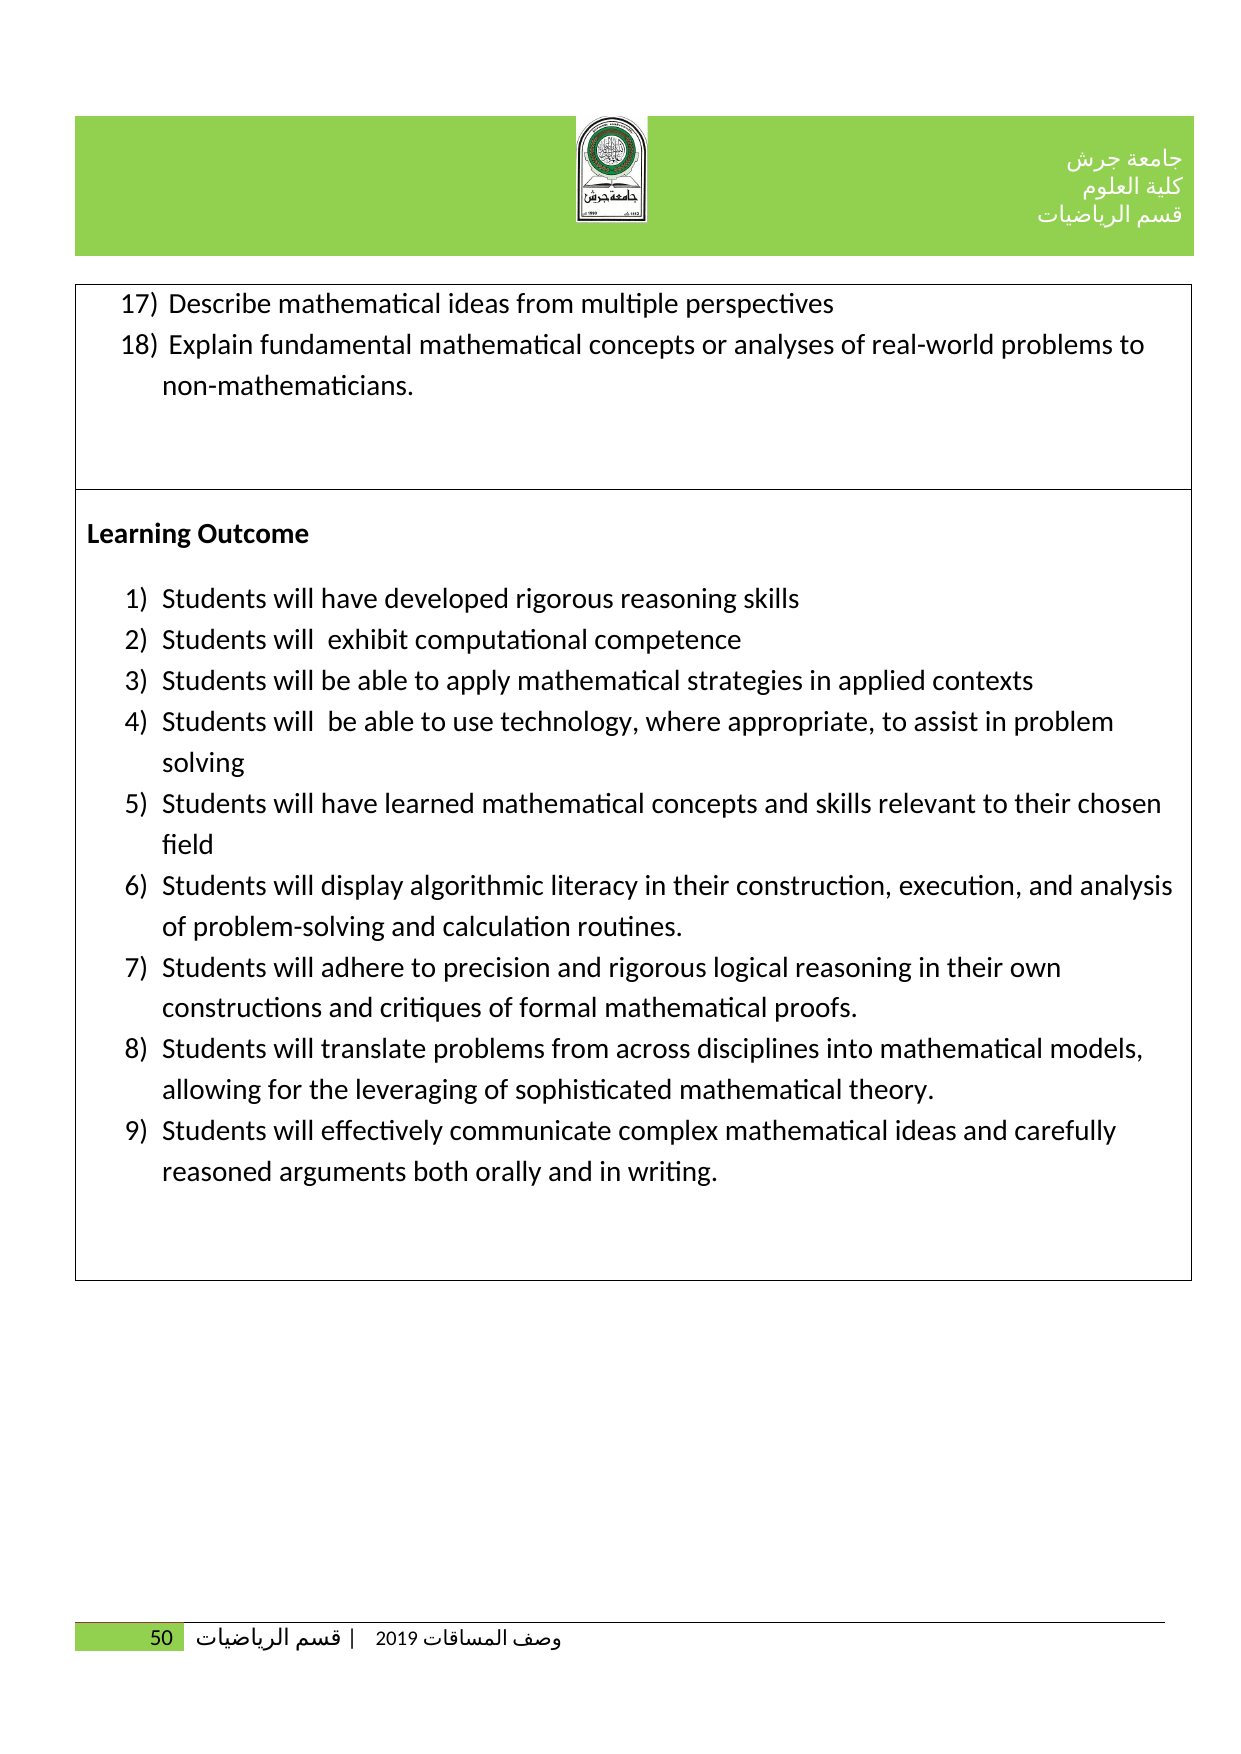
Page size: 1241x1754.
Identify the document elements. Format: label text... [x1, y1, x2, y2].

table_cell Learning Outcome Students will have developed rigorous reasoning skills Students will exhibit computational competence Students will be able to apply mathematical strategies in applied contexts Students will be able to use technology, where appropriate, to assist in problem solving Students will have learned mathematical concepts and skills relevant to their chosen field Students will display algorithmic literacy in their construction, execution, and analysis of problem-solving and calculation routines. Students will adhere to precision and rigorous logical reasoning in their own constructions and critiques of formal mathematical proofs. Students will translate problems from across disciplines into mathematical models, allowing for the leveraging of sophisticated mathematical theory. Students will effectively communicate complex mathematical ideas and carefully reasoned arguments both orally and in writing. [76, 490, 1191, 1280]
picture [576, 116, 648, 223]
